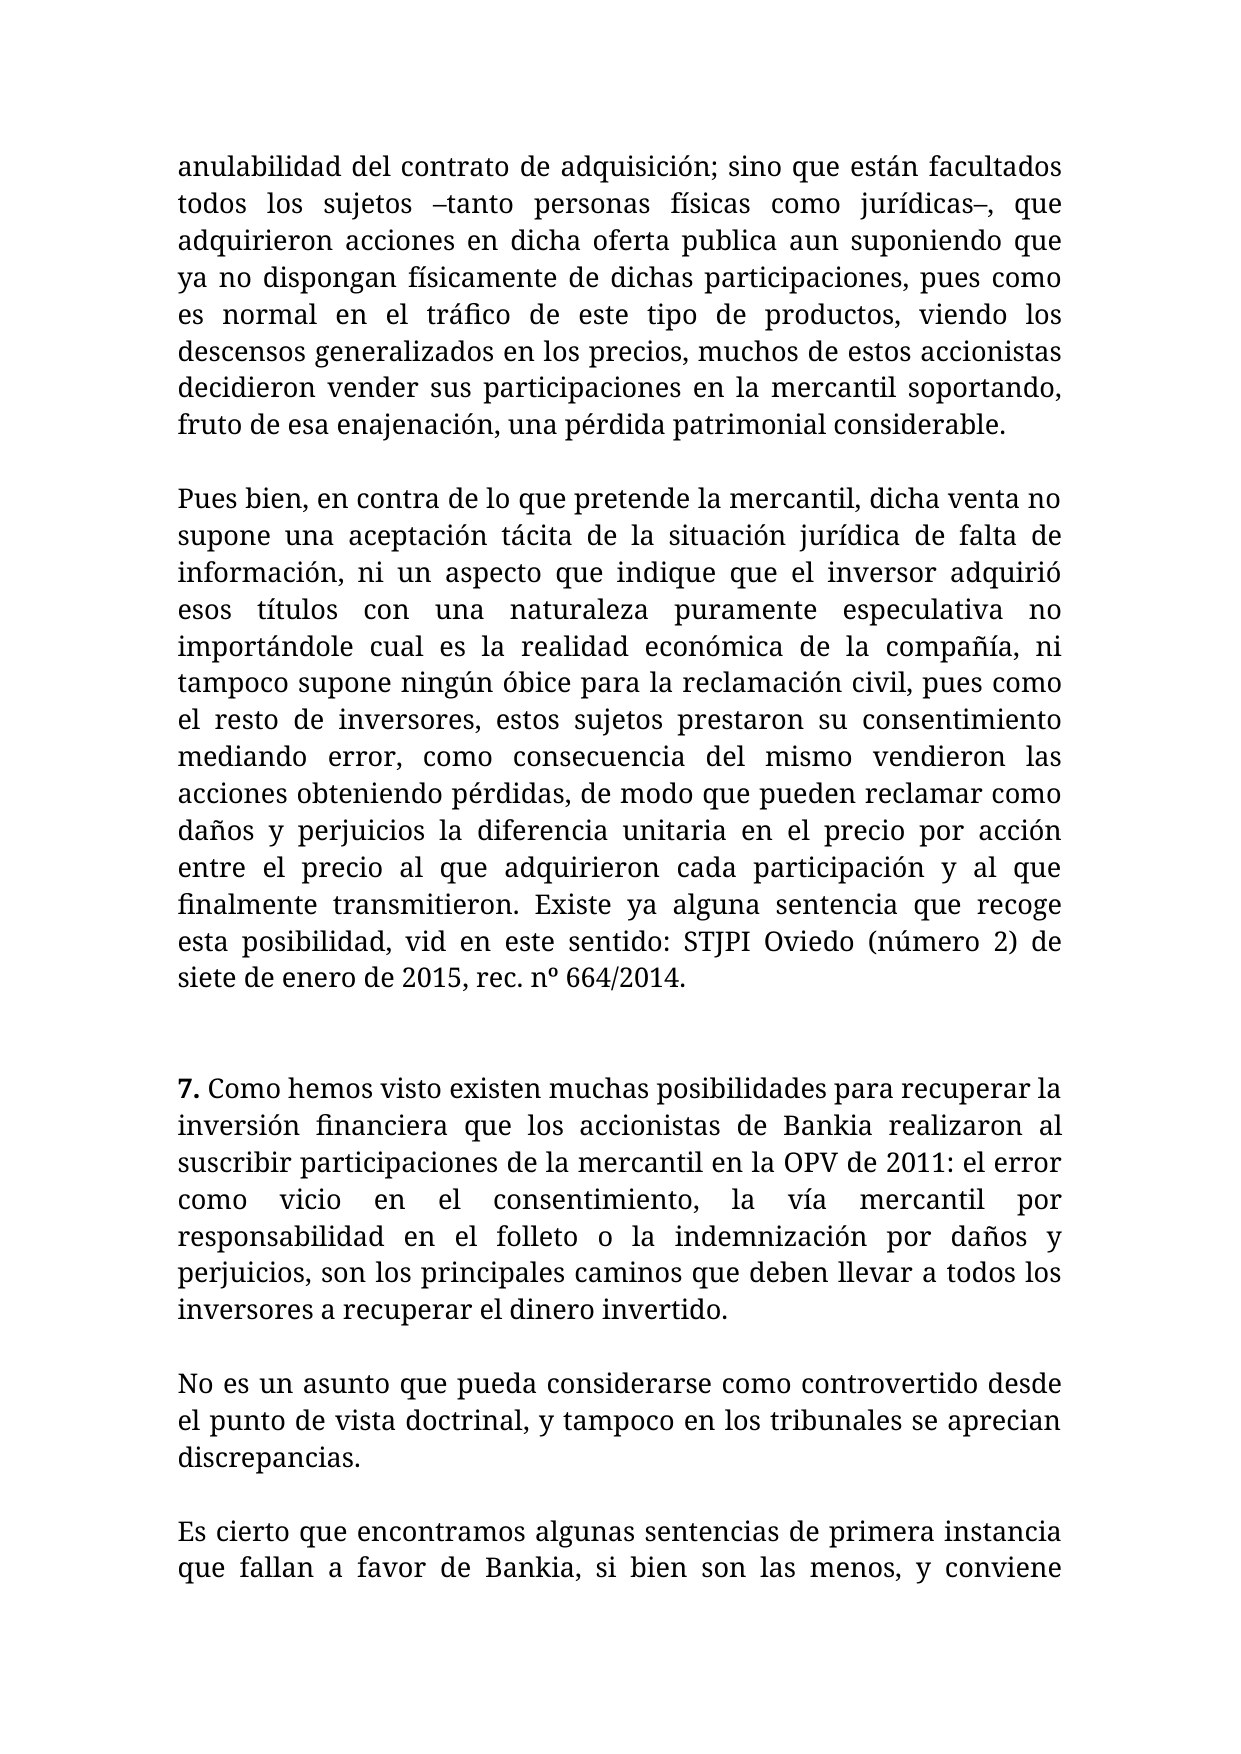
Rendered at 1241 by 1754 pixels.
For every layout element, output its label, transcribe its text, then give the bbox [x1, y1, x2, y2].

text No es un asunto que pueda considerarse como controvertido desde el punto de vista doctrinal, y tampoco en los tribunales se aprecian discrepancias. [177, 1364, 1063, 1475]
text 7. Como hemos visto existen muchas posibilidades para recuperar la inversión financiera que los accionistas de Bankia realizaron al suscribir participaciones de la mercantil en la OPV de 2011: el error como vicio en el consentimiento, la vía mercantil por responsabilidad en el folleto o la indemnización por daños y perjuicios, son los principales caminos que deben llevar a todos los inversores a recuperar el dinero invertido. [177, 1069, 1063, 1328]
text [177, 148, 1063, 443]
text Pues bien, en contra de lo que pretende la mercantil, dicha venta no supone una aceptación tácita de la situación jurídica de falta de información, ni un aspecto que indique que el inversor adquirió esos títulos con una naturaleza puramente especulativa no importándole cual es la realidad económica de la compañía, ni tampoco supone ningún óbice para la reclamación civil, pues como el resto de inversores, estos sujetos prestaron su consentimiento mediando error, como consecuencia del mismo vendieron las acciones obteniendo pérdidas, de modo que pueden reclamar como daños y perjuicios la diferencia unitaria en el precio por acción entre el precio al que adquirieron cada participación y al que finalmente transmitieron. Existe ya alguna sentencia que recoge esta posibilidad, vid en este sentido: STJPI Oviedo (número 2) de siete de enero de 2015, rec. nº 664/2014. [177, 479, 1063, 996]
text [177, 1512, 1063, 1586]
